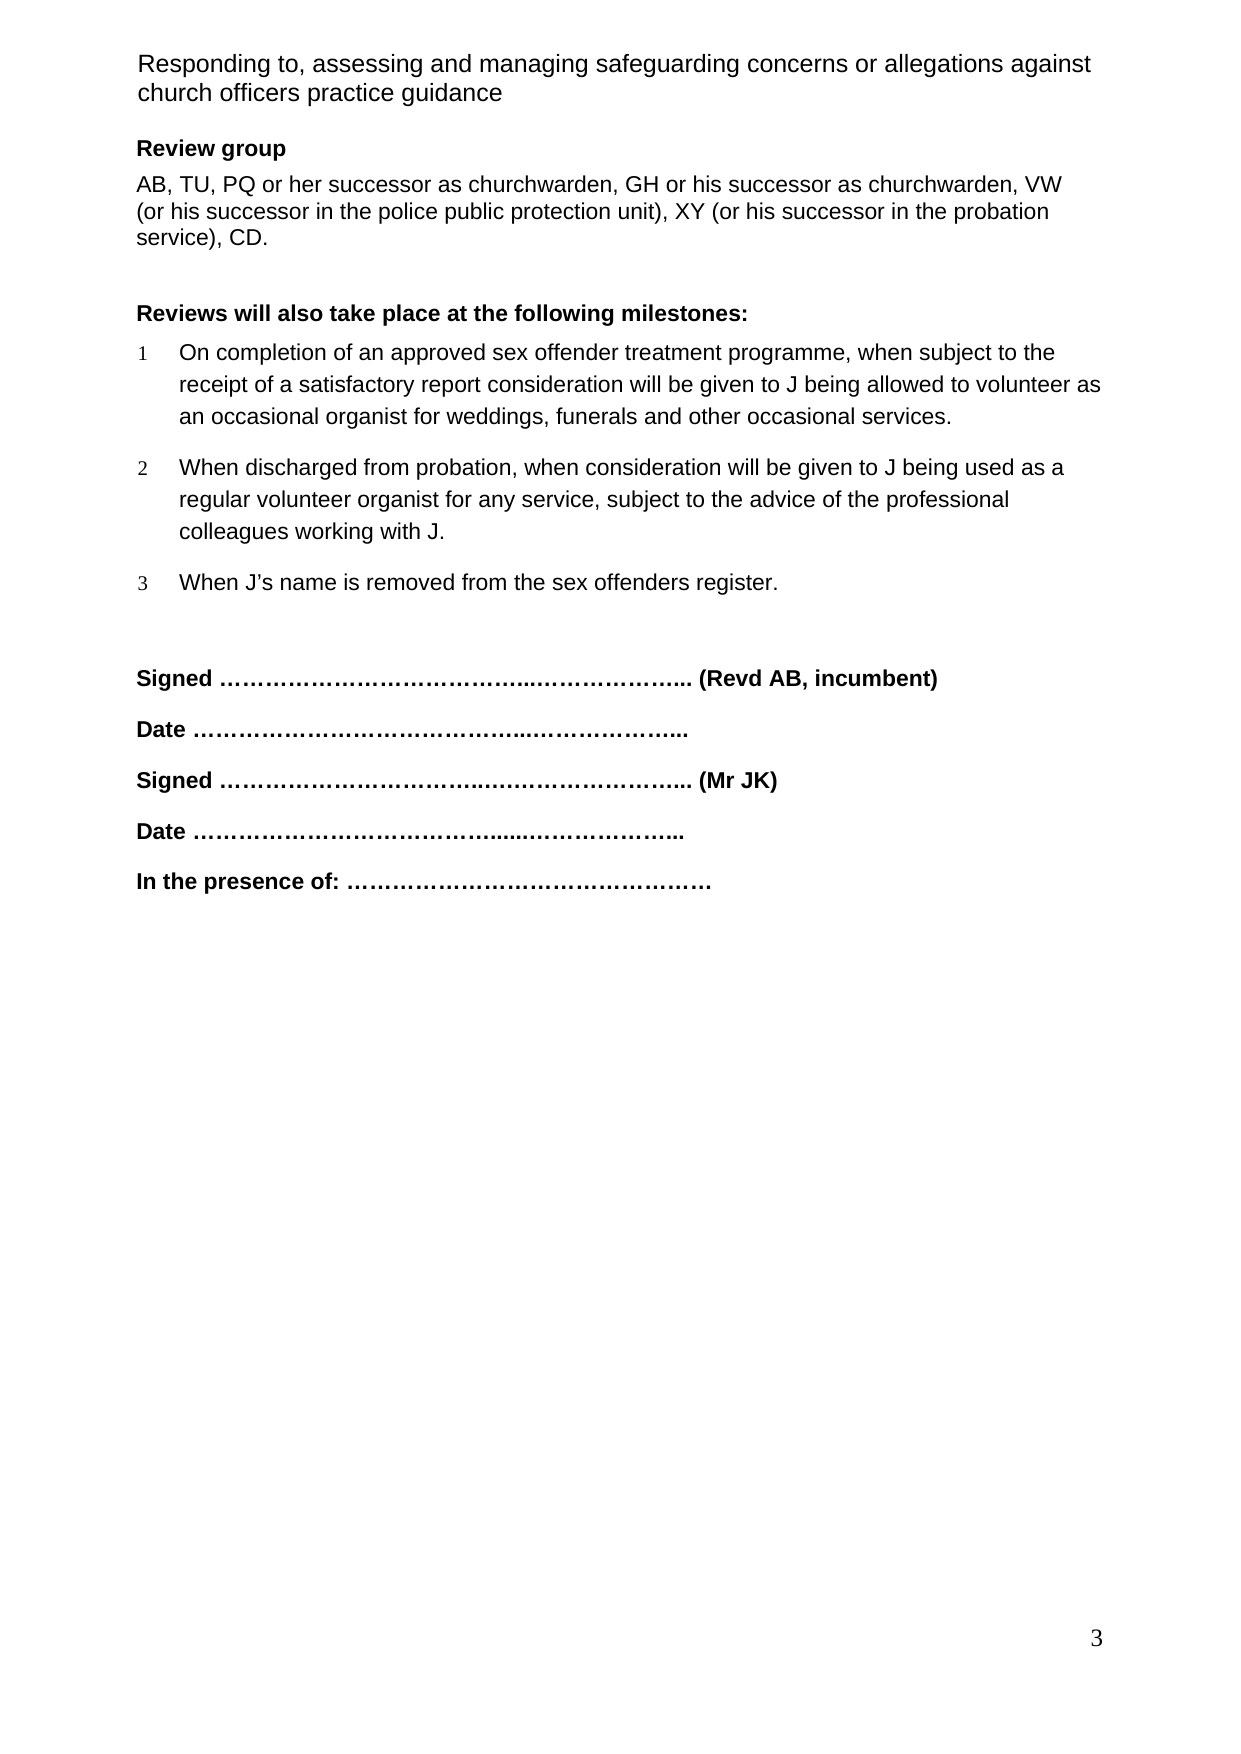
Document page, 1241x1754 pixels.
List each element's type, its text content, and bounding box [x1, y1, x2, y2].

text Signed ……………………………..….…………………... (Mr JK) [136, 767, 944, 793]
text Date …………………………………......………………... [136, 818, 1103, 844]
list When J’s name is removed from the sex offenders register. [137, 568, 1101, 595]
text Reviews will also take place at the following milestones: [136, 300, 1082, 326]
text Signed …………………………………...………………... (Revd AB, incumbent) [136, 665, 1103, 692]
text In the presence of: ………………………………………… [136, 868, 1103, 894]
text AB, TU, PQ or her successor as churchwarden, GH or his successor as churchwarden, VW (or his successor in the police public protection unit), XY (or his successor in the probation service), CD. [136, 171, 1067, 251]
list On completion of an approved sex offender treatment programme, when subject to the receipt of a satisfactory report consideration will be given to J being allowed to volunteer as an occasional organist for weddings, funerals and other occasional services. [137, 339, 1101, 430]
text Date ……………………………………...………………... [136, 716, 944, 742]
list When discharged from probation, when consideration will be given to J being used as a regular volunteer organist for any service, subject to the advice of the professional colleagues working with J. [137, 454, 1101, 544]
text Review group [136, 135, 1082, 161]
